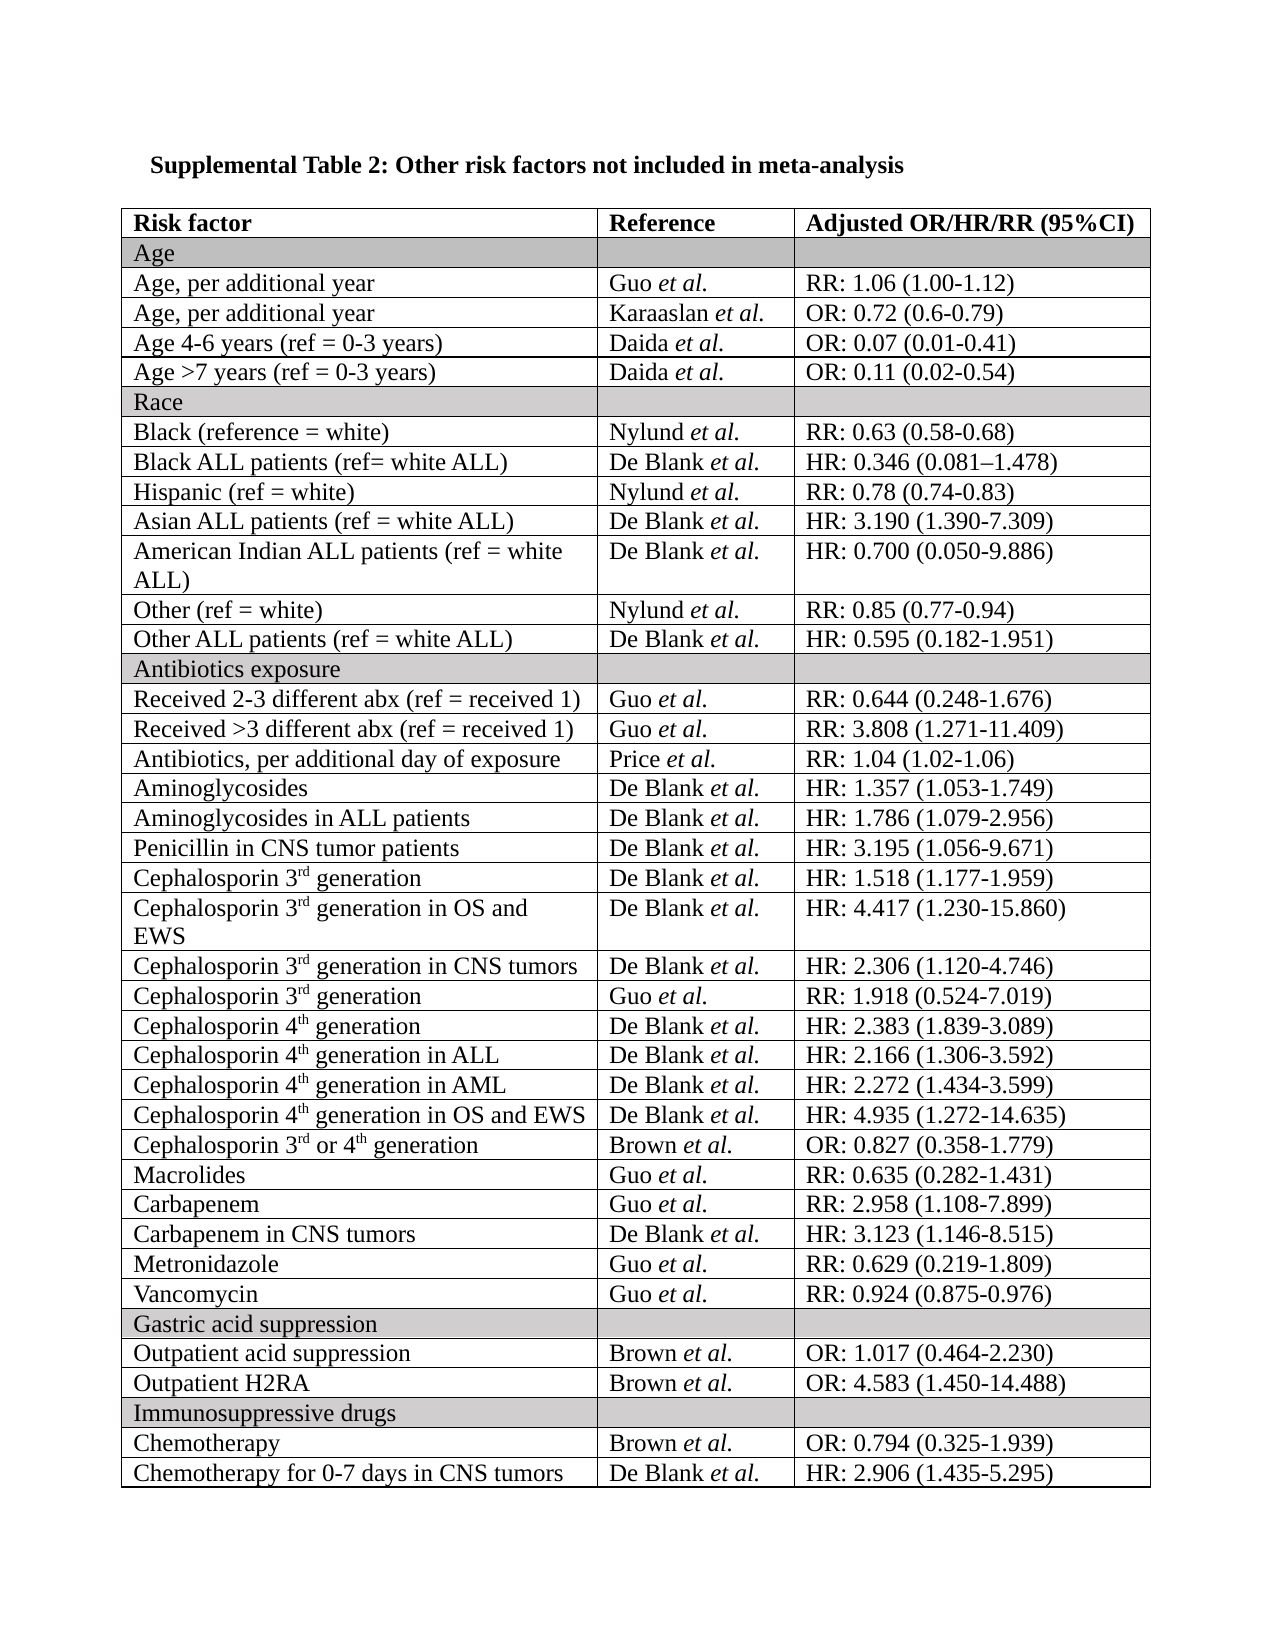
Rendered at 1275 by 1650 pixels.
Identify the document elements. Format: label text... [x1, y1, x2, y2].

table_cell Received >3 different abx (ref = received 1) [122, 714, 597, 743]
table_cell RR: 3.808 (1.271-11.409) [795, 714, 1150, 743]
table_cell Age, per additional year [122, 298, 597, 327]
table_cell American Indian ALL patients (ref = white ALL) [122, 536, 597, 594]
table_cell De Blank et al. [598, 506, 794, 535]
table_cell HR: 0.595 (0.182-1.951) [795, 625, 1150, 653]
table_cell HR: 2.272 (1.434-3.599) [795, 1070, 1150, 1099]
table_cell Carbapenem [122, 1190, 597, 1218]
table_cell Gastric acid suppression [122, 1309, 597, 1337]
table_cell Guo et al. [598, 1249, 794, 1278]
table_cell [795, 1398, 1150, 1427]
table_cell [598, 387, 794, 416]
table_cell Vancomycin [122, 1279, 597, 1308]
table_cell Aminoglycosides [122, 774, 597, 802]
table_cell Daida et al. [598, 328, 794, 356]
table_cell Immunosuppressive drugs [122, 1398, 597, 1427]
table_cell Daida et al. [598, 358, 794, 386]
table_cell RR: 0.924 (0.875-0.976) [795, 1279, 1150, 1308]
table_cell [598, 1309, 794, 1337]
table_cell De Blank et al. [598, 803, 794, 832]
table_cell RR: 0.635 (0.282-1.431) [795, 1160, 1150, 1188]
table_cell Guo et al. [598, 684, 794, 713]
table_cell Asian ALL patients (ref = white ALL) [122, 506, 597, 535]
table_cell HR: 4.417 (1.230-15.860) [795, 893, 1150, 950]
table_cell Guo et al. [598, 714, 794, 743]
table_cell Outpatient acid suppression [122, 1339, 597, 1367]
text Supplemental Table 2: Other risk factors not included in meta-analysis [150, 150, 1125, 179]
table_cell Black (reference = white) [122, 417, 597, 446]
table_cell HR: 0.346 (0.081–1.478) [795, 447, 1150, 476]
table_cell [598, 654, 794, 683]
table_cell Karaaslan et al. [598, 298, 794, 327]
table_cell Nylund et al. [598, 595, 794, 623]
table_cell [598, 238, 794, 267]
table_cell RR: 1.06 (1.00-1.12) [795, 268, 1150, 297]
table_cell RR: 0.629 (0.219-1.809) [795, 1249, 1150, 1278]
table_cell HR: 3.195 (1.056-9.671) [795, 833, 1150, 862]
table_cell Guo et al. [598, 268, 794, 297]
table_cell De Blank et al. [598, 536, 794, 594]
table_cell [795, 1309, 1150, 1337]
table_cell De Blank et al. [598, 1070, 794, 1099]
table_cell RR: 0.85 (0.77-0.94) [795, 595, 1150, 623]
table_cell De Blank et al. [598, 1041, 794, 1069]
table_cell Guo et al. [598, 1160, 794, 1188]
table_cell Other ALL patients (ref = white ALL) [122, 625, 597, 653]
table_cell De Blank et al. [598, 833, 794, 862]
table_cell OR: 4.583 (1.450-14.488) [795, 1368, 1150, 1397]
table_cell Chemotherapy for 0-7 days in CNS tumors [122, 1458, 597, 1486]
table_cell HR: 1.786 (1.079-2.956) [795, 803, 1150, 832]
table_cell Cephalosporin 3rd generation [122, 981, 597, 1010]
table_cell OR: 0.07 (0.01-0.41) [795, 328, 1150, 356]
table_cell HR: 0.700 (0.050-9.886) [795, 536, 1150, 594]
table_cell Brown et al. [598, 1130, 794, 1159]
table_cell HR: 2.383 (1.839-3.089) [795, 1011, 1150, 1039]
table_cell RR: 0.644 (0.248-1.676) [795, 684, 1150, 713]
table_cell RR: 1.04 (1.02-1.06) [795, 744, 1150, 772]
table_cell Cephalosporin 4th generation in AML [122, 1070, 597, 1099]
table_cell HR: 4.935 (1.272-14.635) [795, 1100, 1150, 1129]
table_cell De Blank et al. [598, 625, 794, 653]
table_cell Guo et al. [598, 1279, 794, 1308]
table_cell [795, 238, 1150, 267]
table_cell Cephalosporin 3rd or 4th generation [122, 1130, 597, 1159]
table_cell Aminoglycosides in ALL patients [122, 803, 597, 832]
table_cell Penicillin in CNS tumor patients [122, 833, 597, 862]
table_cell De Blank et al. [598, 893, 794, 950]
table_cell HR: 2.306 (1.120-4.746) [795, 951, 1150, 980]
table_cell Chemotherapy [122, 1428, 597, 1457]
table_cell HR: 2.906 (1.435-5.295) [795, 1458, 1150, 1486]
table_cell Nylund et al. [598, 477, 794, 505]
table_header Risk factor [122, 209, 597, 237]
table_cell Hispanic (ref = white) [122, 477, 597, 505]
table_cell Black ALL patients (ref= white ALL) [122, 447, 597, 476]
table_cell Brown et al. [598, 1339, 794, 1367]
table_cell RR: 0.78 (0.74-0.83) [795, 477, 1150, 505]
table_header Adjusted OR/HR/RR (95%CI) [795, 209, 1150, 237]
table_cell RR: 1.918 (0.524-7.019) [795, 981, 1150, 1010]
table_cell Cephalosporin 4th generation [122, 1011, 597, 1039]
table_cell Age, per additional year [122, 268, 597, 297]
table_cell HR: 1.518 (1.177-1.959) [795, 863, 1150, 892]
table_cell Macrolides [122, 1160, 597, 1188]
table_cell Antibiotics exposure [122, 654, 597, 683]
table_cell Cephalosporin 3rd generation in CNS tumors [122, 951, 597, 980]
table_cell Outpatient H2RA [122, 1368, 597, 1397]
table_cell Cephalosporin 3rd generation [122, 863, 597, 892]
table_cell OR: 0.72 (0.6-0.79) [795, 298, 1150, 327]
table_header Reference [598, 209, 794, 237]
table_cell Nylund et al. [598, 417, 794, 446]
table_cell Price et al. [598, 744, 794, 772]
table_cell Carbapenem in CNS tumors [122, 1219, 597, 1248]
table_cell Cephalosporin 4th generation in ALL [122, 1041, 597, 1069]
table_cell HR: 1.357 (1.053-1.749) [795, 774, 1150, 802]
table_cell Age 4-6 years (ref = 0-3 years) [122, 328, 597, 356]
table_cell Guo et al. [598, 1190, 794, 1218]
table_cell RR: 0.63 (0.58-0.68) [795, 417, 1150, 446]
table_cell OR: 0.794 (0.325-1.939) [795, 1428, 1150, 1457]
table_cell De Blank et al. [598, 447, 794, 476]
table_cell OR: 0.11 (0.02-0.54) [795, 358, 1150, 386]
table_cell Race [122, 387, 597, 416]
table_cell HR: 3.123 (1.146-8.515) [795, 1219, 1150, 1248]
table_cell De Blank et al. [598, 1458, 794, 1486]
table_cell De Blank et al. [598, 951, 794, 980]
table_cell Brown et al. [598, 1428, 794, 1457]
table_cell OR: 1.017 (0.464-2.230) [795, 1339, 1150, 1367]
table_cell Antibiotics, per additional day of exposure [122, 744, 597, 772]
table_cell [795, 654, 1150, 683]
table_cell Cephalosporin 4th generation in OS and EWS [122, 1100, 597, 1129]
table_cell Age >7 years (ref = 0-3 years) [122, 358, 597, 386]
table_cell Other (ref = white) [122, 595, 597, 623]
table_cell Age [122, 238, 597, 267]
table_cell Received 2-3 different abx (ref = received 1) [122, 684, 597, 713]
table_cell De Blank et al. [598, 1011, 794, 1039]
table_cell HR: 3.190 (1.390-7.309) [795, 506, 1150, 535]
table_cell Brown et al. [598, 1368, 794, 1397]
table_cell Cephalosporin 3rd generation in OS and EWS [122, 893, 597, 950]
table_cell De Blank et al. [598, 1219, 794, 1248]
table_cell De Blank et al. [598, 1100, 794, 1129]
table_cell OR: 0.827 (0.358-1.779) [795, 1130, 1150, 1159]
table_cell HR: 2.166 (1.306-3.592) [795, 1041, 1150, 1069]
table_cell De Blank et al. [598, 863, 794, 892]
table_cell [598, 1398, 794, 1427]
table_cell RR: 2.958 (1.108-7.899) [795, 1190, 1150, 1218]
table_cell Guo et al. [598, 981, 794, 1010]
table_cell Metronidazole [122, 1249, 597, 1278]
table_cell [795, 387, 1150, 416]
table_cell De Blank et al. [598, 774, 794, 802]
